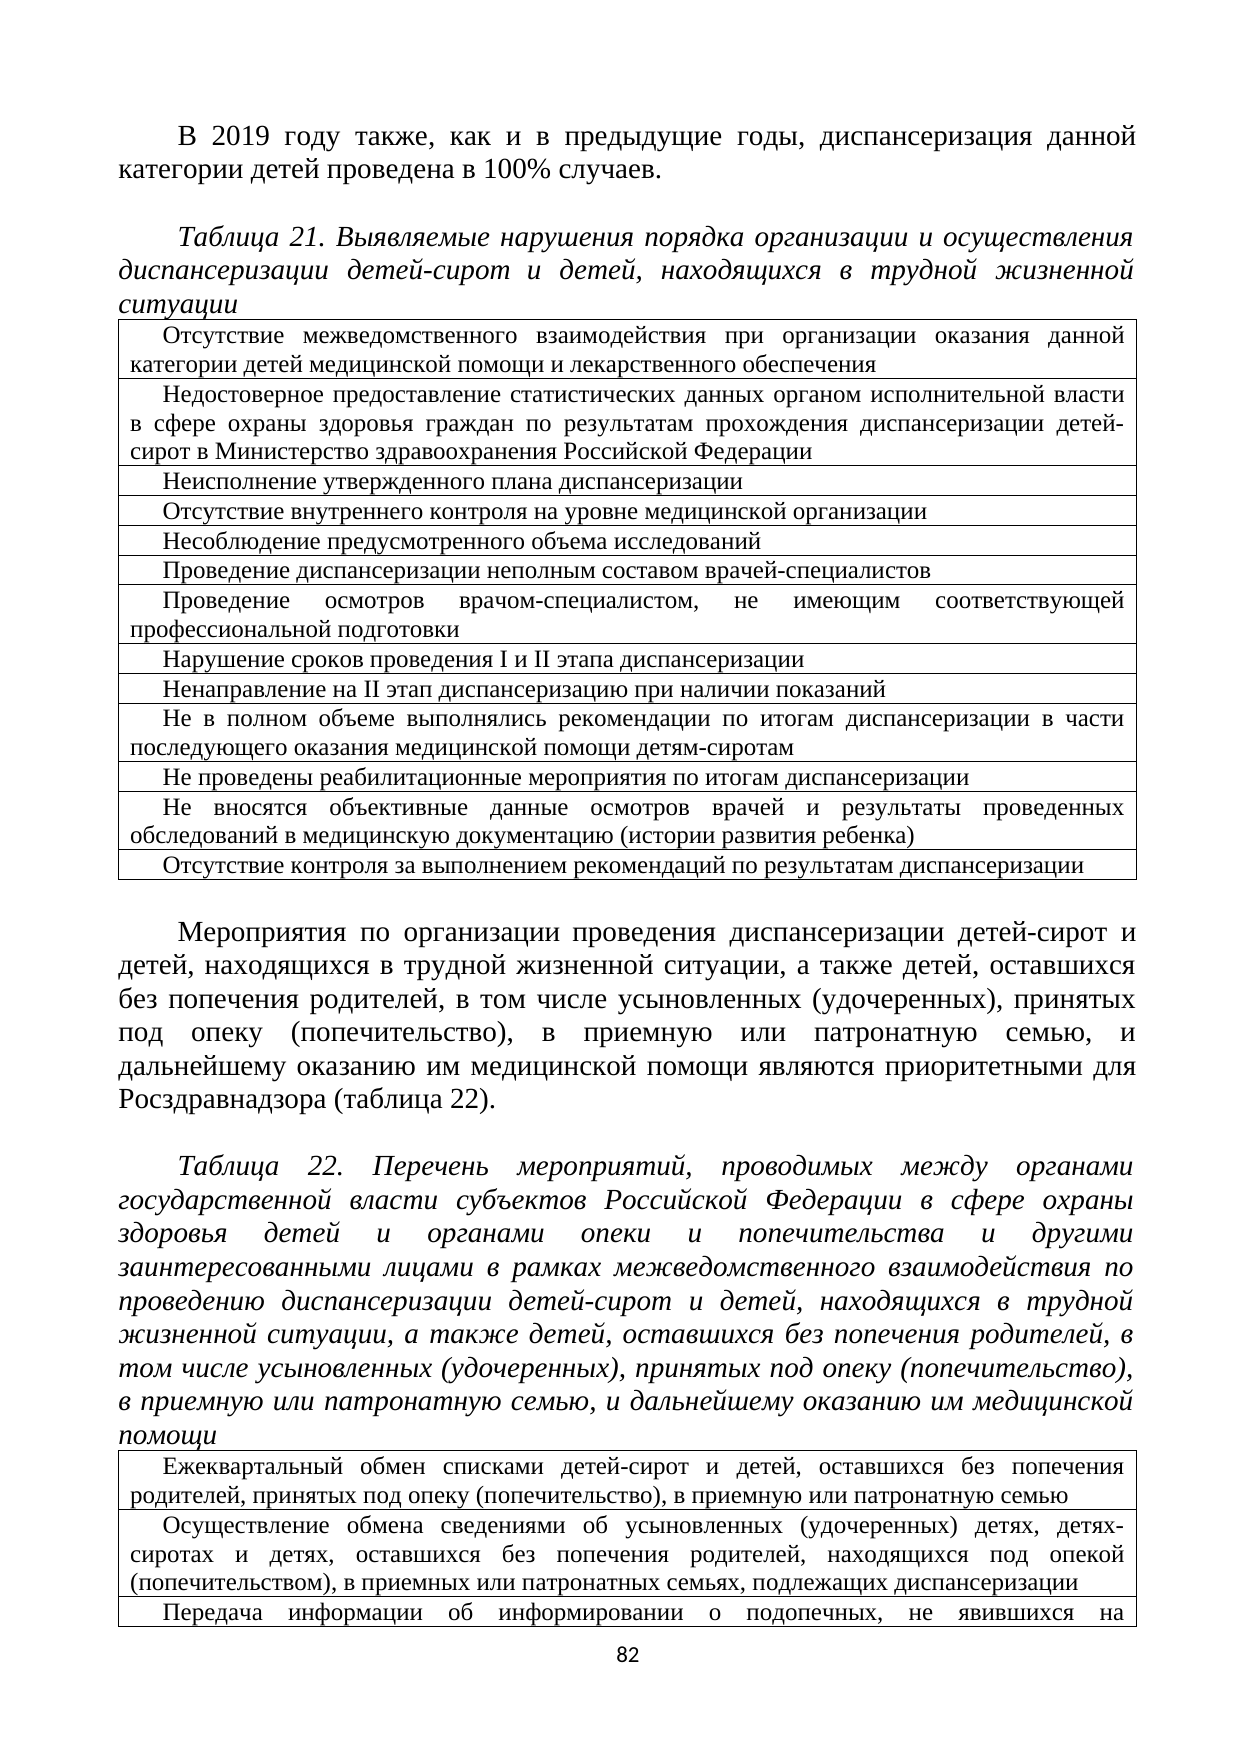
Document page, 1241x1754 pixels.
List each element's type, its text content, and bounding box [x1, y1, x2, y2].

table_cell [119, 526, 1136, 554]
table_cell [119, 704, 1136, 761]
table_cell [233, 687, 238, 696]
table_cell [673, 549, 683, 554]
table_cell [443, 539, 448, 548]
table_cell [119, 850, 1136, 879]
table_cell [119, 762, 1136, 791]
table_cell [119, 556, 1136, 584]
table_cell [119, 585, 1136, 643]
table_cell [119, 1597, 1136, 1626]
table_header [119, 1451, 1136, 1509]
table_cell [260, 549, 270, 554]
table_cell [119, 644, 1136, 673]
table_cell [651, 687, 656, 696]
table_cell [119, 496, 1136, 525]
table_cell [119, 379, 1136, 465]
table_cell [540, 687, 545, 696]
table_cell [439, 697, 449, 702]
text Мероприятия по организации проведения диспансеризации детей-сирот и детей, находящихся в трудной жизненной ситуации, а также детей, оставшихся без попечения родителей, в том числе усыновленных (удочеренных), принятых под опеку (попечительство), в приемную или патронатную семью, и дальнейшему оказанию им медицинской помощи являются приоритетными для Росздравнадзора (таблица 22). [118, 914, 1137, 1115]
text В 2019 году также, как и в предыдущие годы, диспансеризация данной категории детей проведена в 100% случаев. [118, 118, 1137, 185]
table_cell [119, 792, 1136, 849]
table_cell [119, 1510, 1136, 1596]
text Таблица 22. Перечень мероприятий, проводимых между органами государственной власти субъектов Российской Федерации в сфере охраны здоровья детей и органами опеки и попечительства и другими заинтересованными лицами в рамках межведомственного взаимодействия по проведению диспансеризации детей-сирот и детей, находящихся в трудной жизненной ситуации, а также детей, оставшихся без попечения родителей, в том числе усыновленных (удочеренных), принятых под опеку (попечительство), в приемную или патронатную семью, и дальнейшему оказанию им медицинской помощи [118, 1148, 1137, 1450]
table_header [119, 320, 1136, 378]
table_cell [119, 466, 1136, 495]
text Таблица 21. Выявляемые нарушения порядка организации и осуществления диспансеризации детей-сирот и детей, находящихся в трудной жизненной ситуации [118, 219, 1137, 319]
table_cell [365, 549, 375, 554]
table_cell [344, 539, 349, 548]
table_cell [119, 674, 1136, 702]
